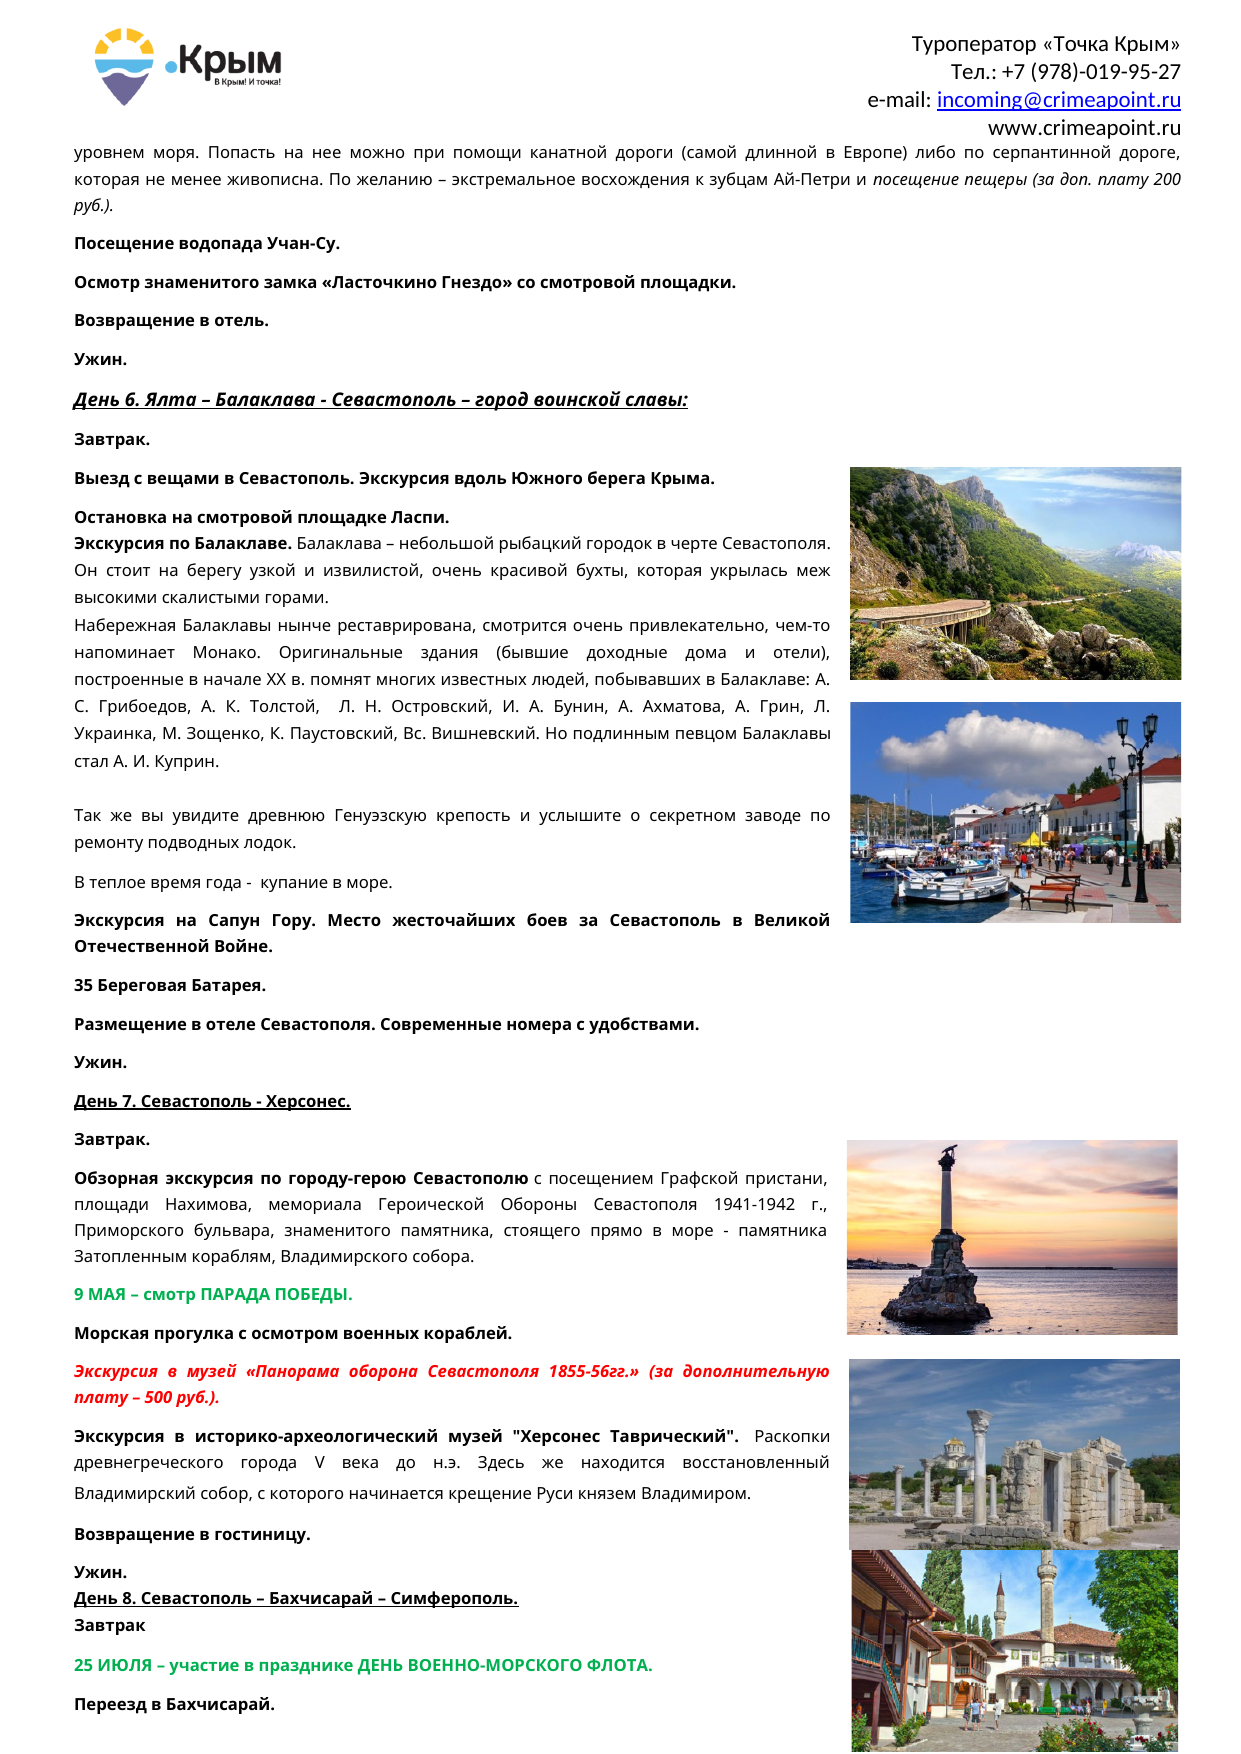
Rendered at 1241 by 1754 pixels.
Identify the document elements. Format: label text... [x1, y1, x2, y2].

text Морская прогулка с осмотром военных кораблей. [74, 1321, 1181, 1344]
text Экскурсия в историко-археологический музей "Херсонес Таврический". Раскопки древнегреческого города V века до н.э. Здесь же находится восстановленный Владимирский собор, с которого начинается крещение Руси князем Владимиром. [74, 1424, 849, 1506]
text Размещение в отеле Севастополя. Современные номера с удобствами. [74, 1012, 1181, 1035]
text В теплое время года - купание в море. [74, 870, 850, 893]
text Выезд с вещами в Севастополь. Экскурсия вдоль Южного берега Крыма. [74, 466, 1181, 489]
text День 7. Севастополь - Херсонес. [74, 1089, 1181, 1112]
text Ужин. [74, 347, 1181, 370]
text Возвращение в отель. [74, 309, 1181, 332]
text День 8. Севастополь – Бахчисарай – Симферополь. [74, 1587, 850, 1609]
text Осмотр знаменитого замка «Ласточкино Гнездо» со смотровой площадки. [74, 270, 1181, 293]
text Ужин. [74, 1561, 850, 1583]
text Завтрак. [74, 428, 1181, 450]
text Остановка на смотровой площадке Ласпи. [74, 506, 850, 528]
text Посещение водопада Учан-Су. [74, 232, 1181, 254]
text 35 Береговая Батарея. [74, 973, 1181, 996]
text Завтрак. [74, 1128, 1181, 1150]
text 25 ИЮЛЯ – участие в празднике ДЕНЬ ВОЕННО-МОРСКОГО ФЛОТА. [74, 1654, 850, 1676]
text Возвращение в гостиницу. [74, 1522, 849, 1545]
text 9 МАЯ – смотр ПАРАДА ПОБЕДЫ. [74, 1283, 846, 1306]
text День 6. Ялта – Балаклава - Севастополь – город воинской славы: [74, 386, 1181, 411]
picture [850, 702, 1182, 923]
text Так же вы увидите древнюю Генуэзскую крепость и услышите о секретном заводе по ремонту подводных лодок. [74, 803, 850, 853]
picture [73, 0, 315, 135]
text Переезд в Бахчисарай. [74, 1692, 850, 1715]
text Набережная Балаклавы нынче реставрирована, смотрится очень привлекательно, чем-то напоминает Монако. Оригинальные здания (бывшие доходные дома и отели), построенные в начале ХХ в. помнят многих известных людей, побывавших в Балаклаве: А. С. Грибоедов, А. К. Толстой, Л. Н. Островский, И. А. Бунин, А. Ахматова, А. Грин, Л. Украинка, М. Зощенко, К. Паустовский, Вс. Вишневский. Но подлинным певцом Балаклавы стал А. И. Куприн. [74, 613, 1181, 772]
text Обзорная экскурсия по городу-герою Севастополю с посещением Графской пристани, площади Нахимова, мемориала Героической Обороны Севастополя 1941-1942 г., Приморского бульвара, знаменитого памятника, стоящего прямо в море - памятника Затопленным кораблям, Владимирского собора. [74, 1166, 846, 1267]
text Завтрак [74, 1614, 850, 1637]
picture [849, 1359, 1180, 1750]
text Экскурсия по Балаклаве. Балаклава – небольшой рыбацкий городок в черте Севастополя. Он стоит на берегу узкой и извилистой, очень красивой бухты, которая укрылась меж высокими скалистыми горами. [74, 532, 850, 609]
picture [846, 1140, 1178, 1335]
picture [850, 467, 1182, 680]
text Ужин. [74, 1051, 1181, 1073]
text Экскурсия в музей «Панорама оборона Севастополя 1855-56гг.» (за дополнительную плату – 500 руб.). [74, 1360, 849, 1409]
text Экскурсия на Сапун Гору. Место жесточайших боев за Севастополь в Великой Отечественной Войне. [74, 909, 1181, 958]
